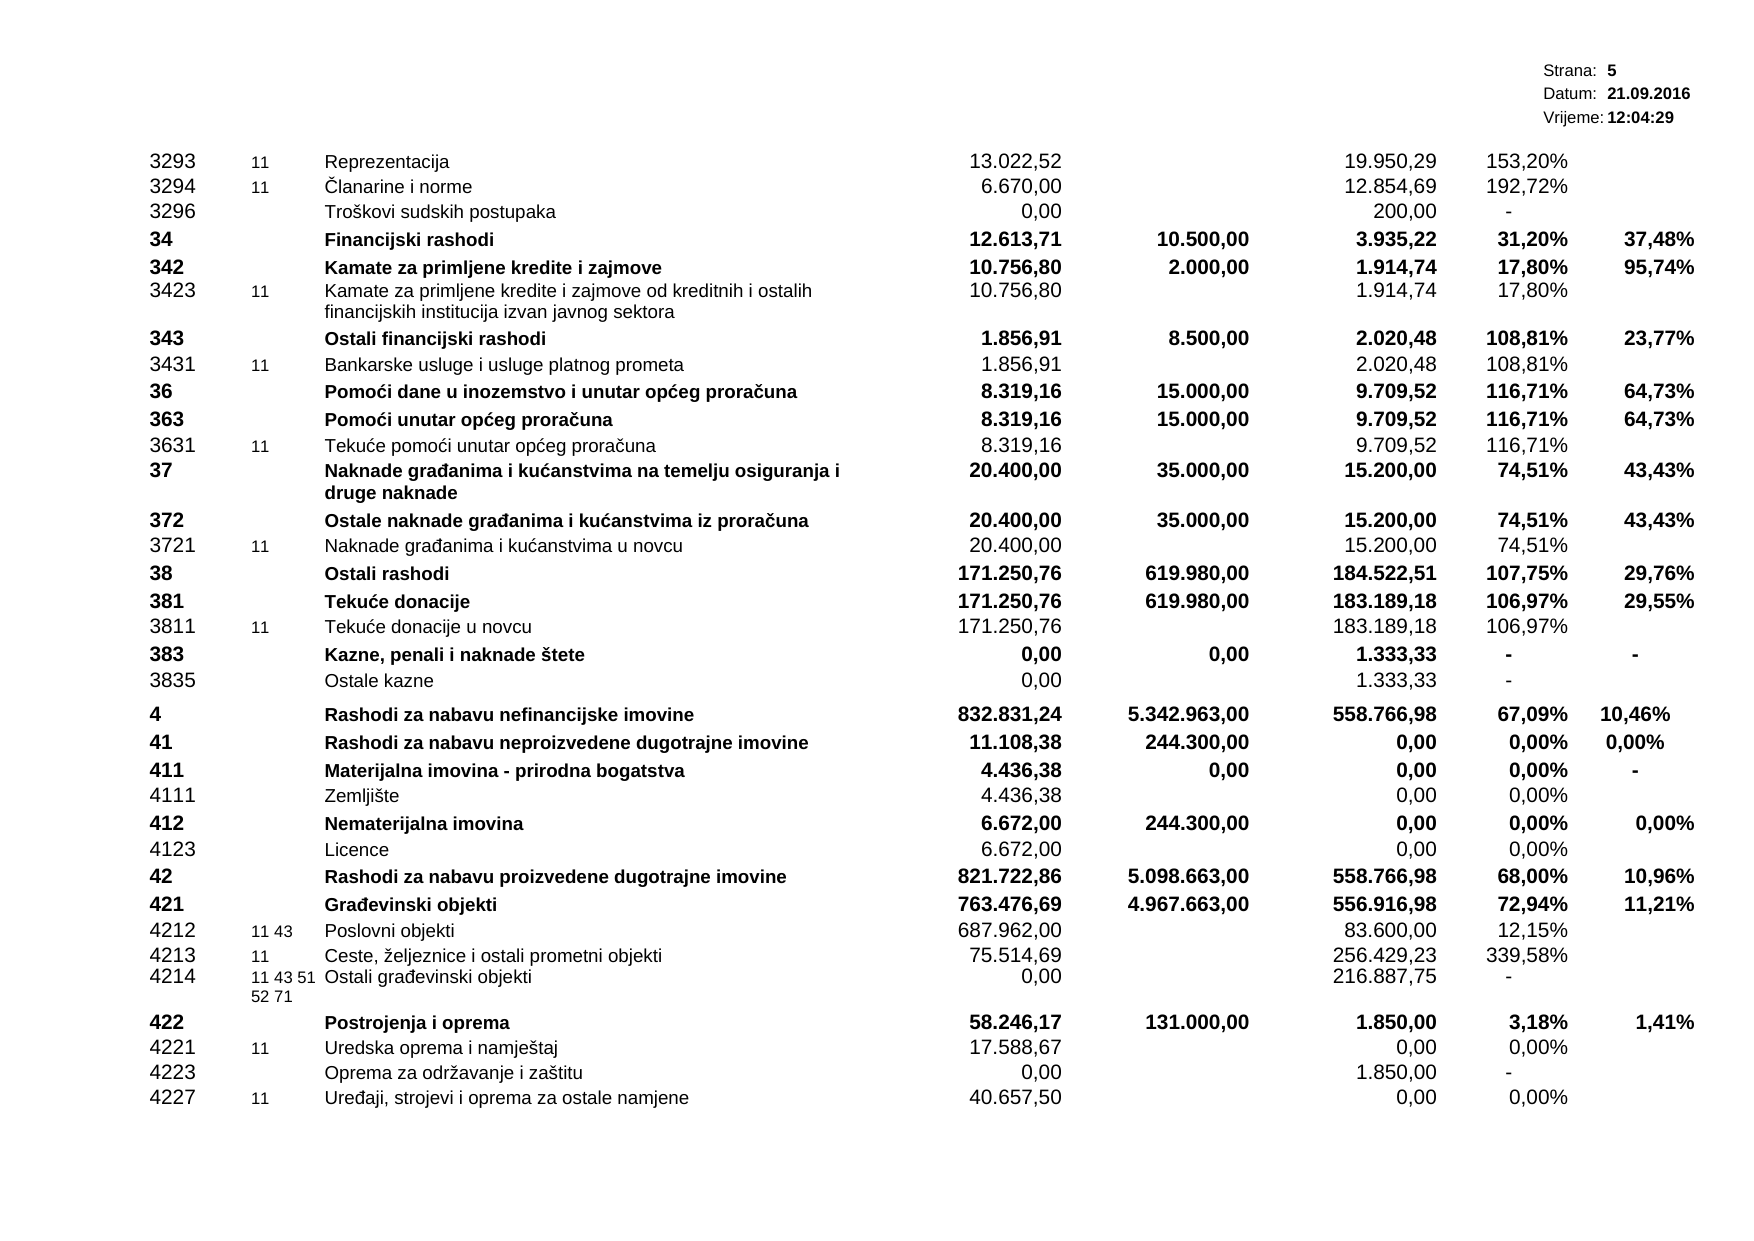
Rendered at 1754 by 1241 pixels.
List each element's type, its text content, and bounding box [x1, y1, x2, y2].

text 3293 11 Reprezentacija 13.022,52 19.950,29 153,20% [118, 149, 1695, 173]
text 4221 11 Uredska oprema i namještaj 17.588,67 0,00 0,00% [118, 1036, 1695, 1059]
text 4227 11 Uređaji, strojevi i oprema za ostale namjene 40.657,50 0,00 0,00% [118, 1086, 1695, 1109]
text 3423 11 Kamate za primljene kredite i zajmove od kreditnih i ostalih 10.756,80 1.914,74 17,80% [118, 281, 1695, 302]
text 411 Materijalna imovina - prirodna bogatstva 4.436,38 0,00 0,00 0,00% - [118, 757, 1695, 782]
text 38 Ostali rashodi 171.250,76 619.980,00 184.522,51 107,75% 29,76% [118, 561, 1695, 585]
text 372 Ostale naknade građanima i kućanstvima iz proračuna 20.400,00 35.000,00 15.200,00 74,51% 43,43% [118, 507, 1695, 532]
text Strana: 5 [118, 59, 1695, 81]
text 4214 11 43 51 Ostali građevinski objekti 0,00 216.887,75 - [118, 969, 1695, 987]
text 3631 11 Tekuće pomoći unutar općeg proračuna 8.319,16 9.709,52 116,71% [118, 433, 1695, 457]
text 4123 Licence 6.672,00 0,00 0,00% [118, 837, 1695, 861]
text 36 Pomoći dane u inozemstvo i unutar općeg proračuna 8.319,16 15.000,00 9.709,52 116,71% 64,73% [118, 379, 1695, 404]
text Datum: 21.09.2016 [118, 82, 1695, 104]
text 4213 11 Ceste, željeznice i ostali prometni objekti 75.514,69 256.429,23 339,58% [118, 943, 1695, 967]
text 421 Građevinski objekti 763.476,69 4.967.663,00 556.916,98 72,94% 11,21% [118, 892, 1695, 917]
text 42 Rashodi za nabavu proizvedene dugotrajne imovine 821.722,86 5.098.663,00 558.766,98 68,00% 10,96% [118, 864, 1695, 889]
text 412 Nematerijalna imovina 6.672,00 244.300,00 0,00 0,00% 0,00% [118, 811, 1695, 836]
text 381 Tekuće donacije 171.250,76 619.980,00 183.189,18 106,97% 29,55% [118, 589, 1695, 613]
text 343 Ostali financijski rashodi 1.856,91 8.500,00 2.020,48 108,81% 23,77% [118, 326, 1695, 351]
text financijskih institucija izvan javnog sektora [118, 302, 1695, 322]
text 3811 11 Tekuće donacije u novcu 171.250,76 183.189,18 106,97% [118, 615, 1695, 639]
text 3721 11 Naknade građanima i kućanstvima u novcu 20.400,00 15.200,00 74,51% [118, 534, 1695, 557]
text 52 71 [118, 987, 1695, 1006]
text 342 Kamate za primljene kredite i zajmove 10.756,80 2.000,00 1.914,74 17,80% 95,74% [118, 254, 1695, 279]
text 3835 Ostale kazne 0,00 1.333,33 - [118, 668, 1695, 692]
text 3431 11 Bankarske usluge i usluge platnog prometa 1.856,91 2.020,48 108,81% [118, 352, 1695, 376]
text 422 Postrojenja i oprema 58.246,17 131.000,00 1.850,00 3,18% 1,41% [118, 1009, 1695, 1034]
text 4111 Zemljište 4.436,38 0,00 0,00% [118, 784, 1695, 807]
text 34 Financijski rashodi 12.613,71 10.500,00 3.935,22 31,20% 37,48% [118, 226, 1695, 251]
text 3296 Troškovi sudskih postupaka 0,00 200,00 - [118, 200, 1695, 223]
text 383 Kazne, penali i naknade štete 0,00 0,00 1.333,33 - - [118, 642, 1695, 667]
text 37 Naknade građanima i kućanstvima na temelju osiguranja i 20.400,00 35.000,00 15.200,00 74,51% 43,43% [118, 460, 1695, 482]
text 4 Rashodi za nabavu nefinancijske imovine 832.831,24 5.342.963,00 558.766,98 67,09% 10,46% [118, 701, 1695, 726]
text druge naknade [118, 482, 1695, 504]
text 4212 11 43 Poslovni objekti 687.962,00 83.600,00 12,15% [118, 918, 1695, 942]
text 41 Rashodi za nabavu neproizvedene dugotrajne imovine 11.108,38 244.300,00 0,00 0,00% 0,00% [118, 729, 1695, 754]
text 3294 11 Članarine i norme 6.670,00 12.854,69 192,72% [118, 175, 1695, 198]
text 363 Pomoći unutar općeg proračuna 8.319,16 15.000,00 9.709,52 116,71% 64,73% [118, 407, 1695, 432]
text 4223 Oprema za održavanje i zaštitu 0,00 1.850,00 - [118, 1061, 1695, 1084]
text Vrijeme: 12:04:29 [118, 106, 1695, 128]
